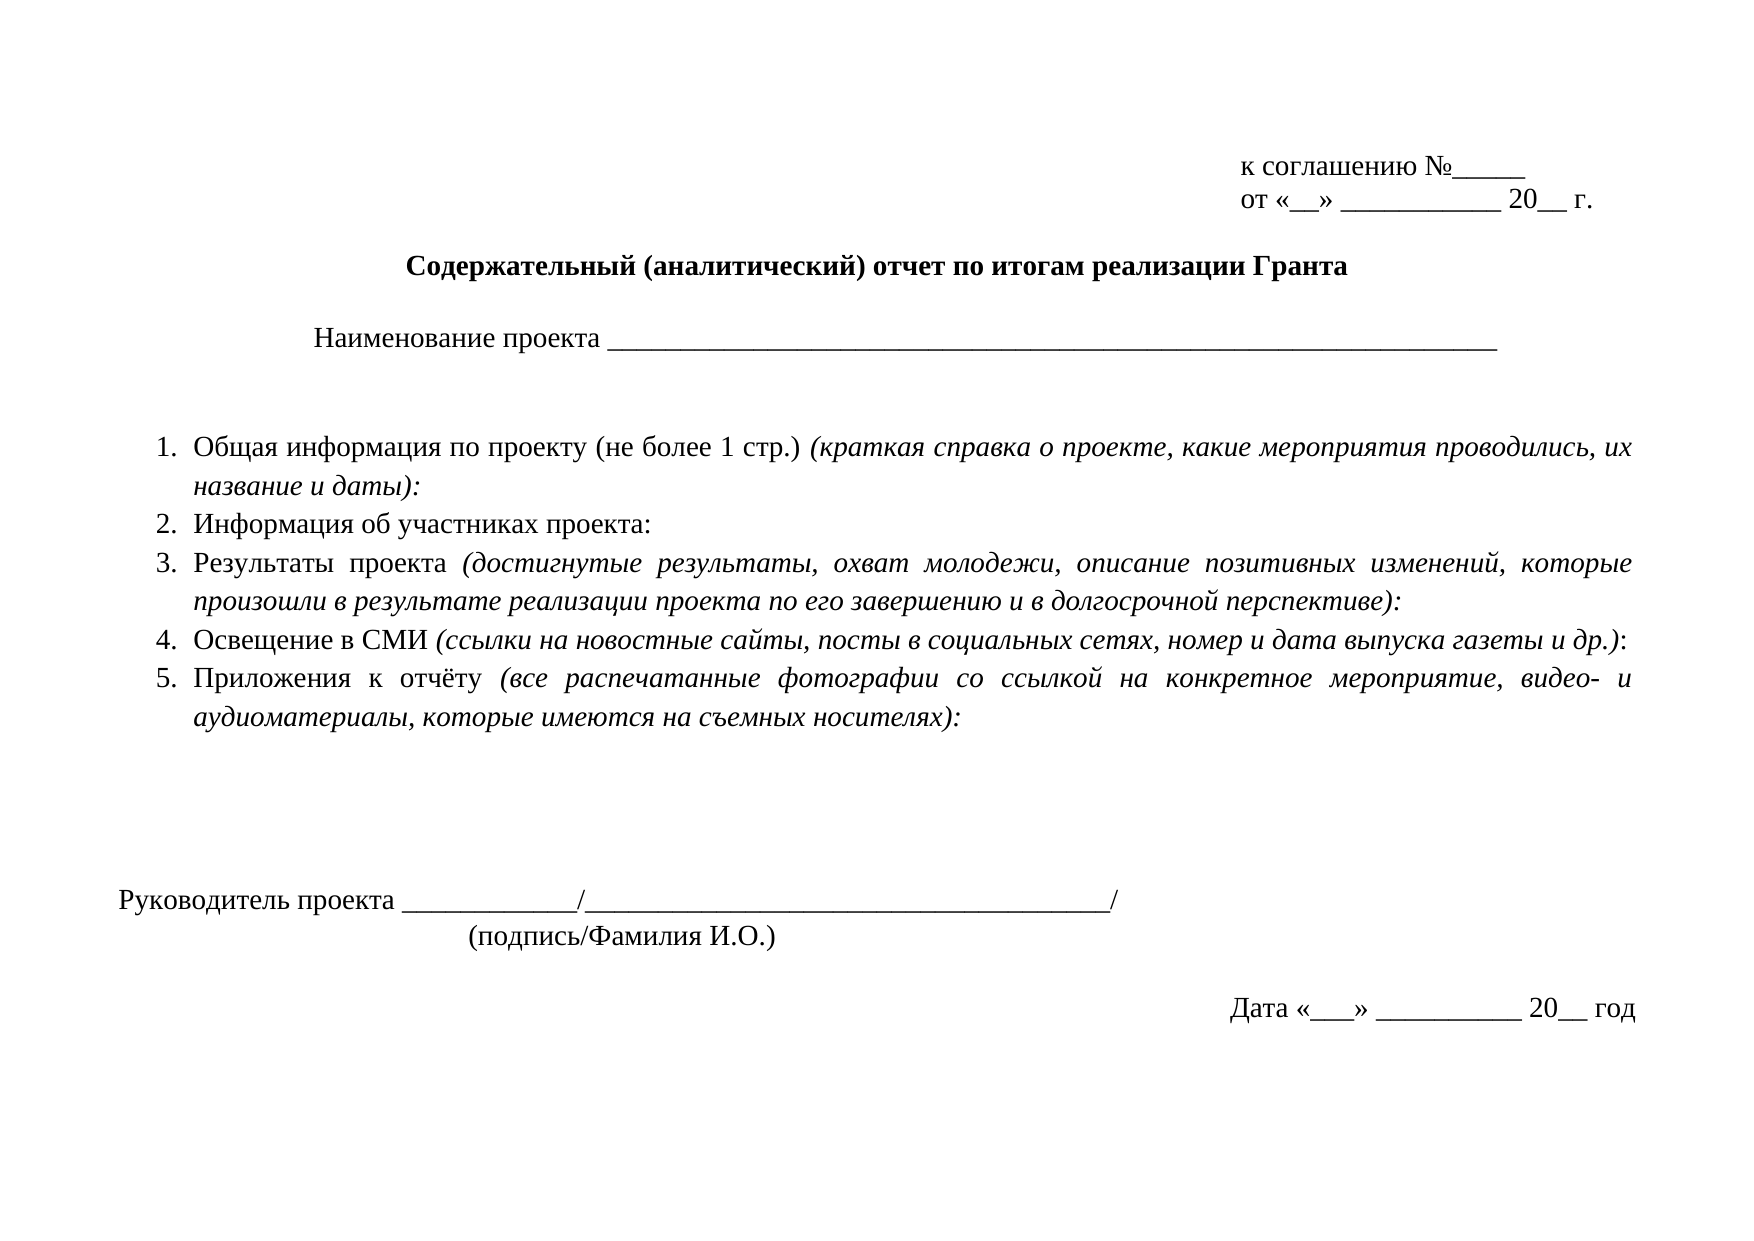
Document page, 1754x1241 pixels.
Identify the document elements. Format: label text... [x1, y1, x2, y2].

text Содержательный (аналитический) отчет по итогам реализации Гранта [118, 248, 1636, 282]
list Результаты проекта (достигнутые результаты, охват молодежи, описание позитивных изменений, которые произошли в результате реализации проекта по его завершению и в долгосрочной перспективе): [156, 545, 1636, 617]
list Общая информация по проекту (не более 1 стр.) (краткая справка о проекте, какие мероприятия проводились, их название и даты): [156, 429, 1636, 501]
list Информация об участниках проекта: [156, 506, 1636, 540]
text от «__» ___________ 20__ г. [1240, 181, 1636, 215]
list Освещение в СМИ (ссылки на новостные сайты, посты в социальных сетях, номер и дата выпуска газеты и др.): [156, 622, 1636, 655]
text (подпись/Фамилия И.О.) [118, 918, 1636, 952]
text к соглашению №_____ [1240, 148, 1636, 181]
text Дата «___» __________ 20__ год [118, 990, 1636, 1024]
list Приложения к отчёту (все распечатанные фотографии со ссылкой на конкретное мероприятие, видео- и аудиоматериалы, которые имеются на съемных носителях): [156, 660, 1636, 732]
text Руководитель проекта ____________/____________________________________/ [118, 882, 1636, 916]
text Наименование проекта _____________________________________________________________ [118, 321, 1636, 354]
